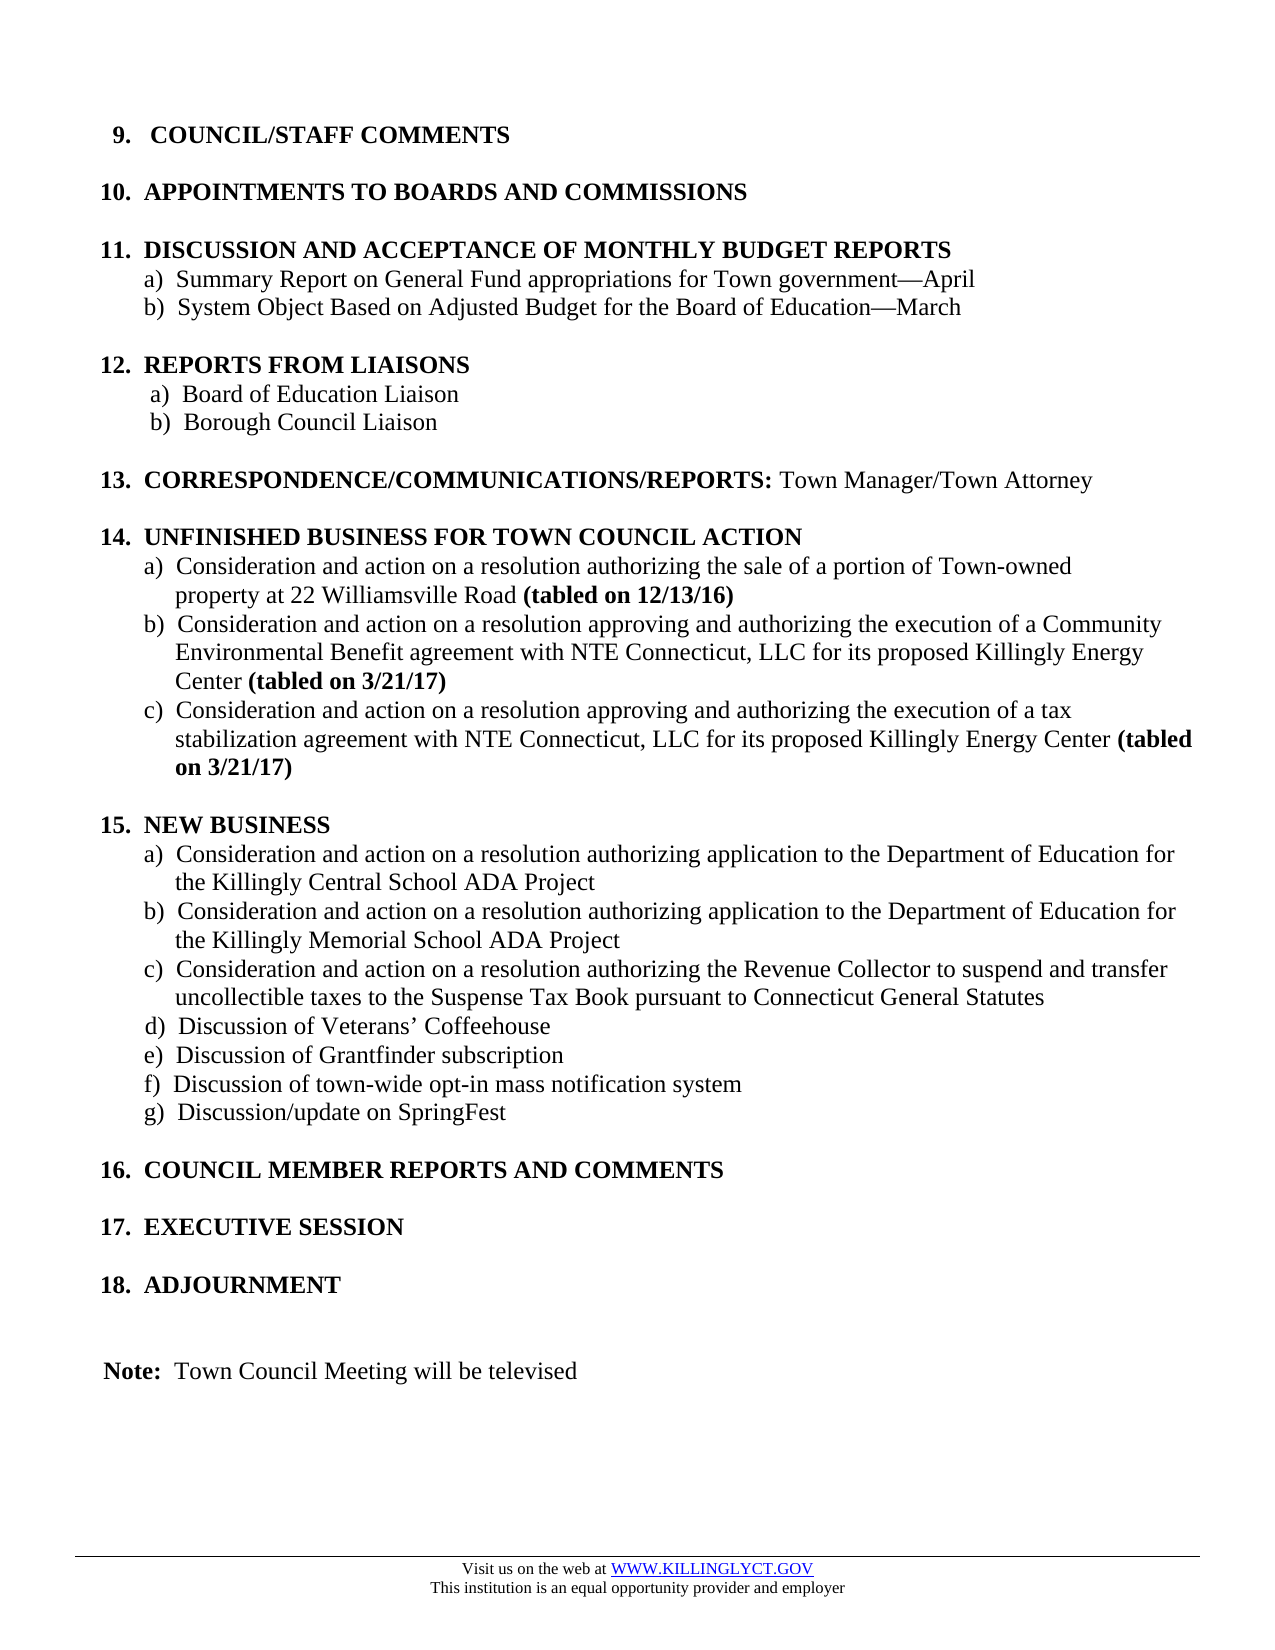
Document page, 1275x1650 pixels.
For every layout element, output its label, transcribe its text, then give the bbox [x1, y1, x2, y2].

text c) Consideration and action on a resolution approving and authorizing the execution of a tax [100, 695, 1200, 724]
text a) Consideration and action on a resolution authorizing application to the Department of Education for [100, 839, 1200, 867]
text 13. CORRESPONDENCE/COMMUNICATIONS/REPORTS: Town Manager/Town Attorney [100, 465, 1200, 494]
text on 3/21/17) [100, 752, 1200, 781]
text d) Discussion of Veterans’ Coffeehouse [75, 1011, 1177, 1040]
text 16. COUNCIL MEMBER REPORTS AND COMMENTS [100, 1155, 1200, 1184]
text 9. COUNCIL/STAFF COMMENTS [100, 120, 1200, 149]
text a) Board of Education Liaison [100, 379, 1200, 407]
text the Killingly Central School ADA Project [100, 867, 1200, 896]
text b) Consideration and action on a resolution approving and authorizing the execution of a Community [100, 609, 1200, 637]
text g) Discussion/update on SpringFest [75, 1097, 1177, 1126]
text 11. DISCUSSION AND ACCEPTANCE OF MONTHLY BUDGET REPORTS [100, 235, 1200, 264]
text property at 22 Williamsville Road (tabled on 12/13/16) [100, 580, 1200, 609]
text b) System Object Based on Adjusted Budget for the Board of Education—March [100, 292, 1200, 321]
text the Killingly Memorial School ADA Project [100, 925, 1200, 954]
text a) Consideration and action on a resolution authorizing the sale of a portion of Town-owned [100, 551, 1200, 580]
text e) Discussion of Grantfinder subscription [75, 1040, 1177, 1069]
text Environmental Benefit agreement with NTE Connecticut, LLC for its proposed Killingly Energy [100, 637, 1200, 666]
text 15. NEW BUSINESS [100, 810, 1200, 839]
text 12. REPORTS FROM LIAISONS [100, 350, 1200, 379]
text Note: Town Council Meeting will be televised [103, 1356, 1200, 1385]
text Center (tabled on 3/21/17) [100, 666, 1200, 695]
text stabilization agreement with NTE Connecticut, LLC for its proposed Killingly Energy Center (tabled [100, 724, 1200, 752]
text c) Consideration and action on a resolution authorizing the Revenue Collector to suspend and transfer [112, 954, 1177, 982]
text 10. APPOINTMENTS TO BOARDS AND COMMISSIONS [100, 177, 1200, 206]
text 17. EXECUTIVE SESSION [100, 1212, 1200, 1241]
text uncollectible taxes to the Suspense Tax Book pursuant to Connecticut General Statutes [112, 982, 1177, 1011]
text f) Discussion of town-wide opt-in mass notification system [75, 1069, 1177, 1097]
text a) Summary Report on General Fund appropriations for Town government—April [137, 264, 1200, 292]
text 18. ADJOURNMENT [100, 1270, 1200, 1299]
text 14. UNFINISHED BUSINESS FOR TOWN COUNCIL ACTION [100, 522, 1200, 551]
text b) Consideration and action on a resolution authorizing application to the Department of Education for [100, 896, 1200, 925]
text b) Borough Council Liaison [100, 407, 1200, 436]
